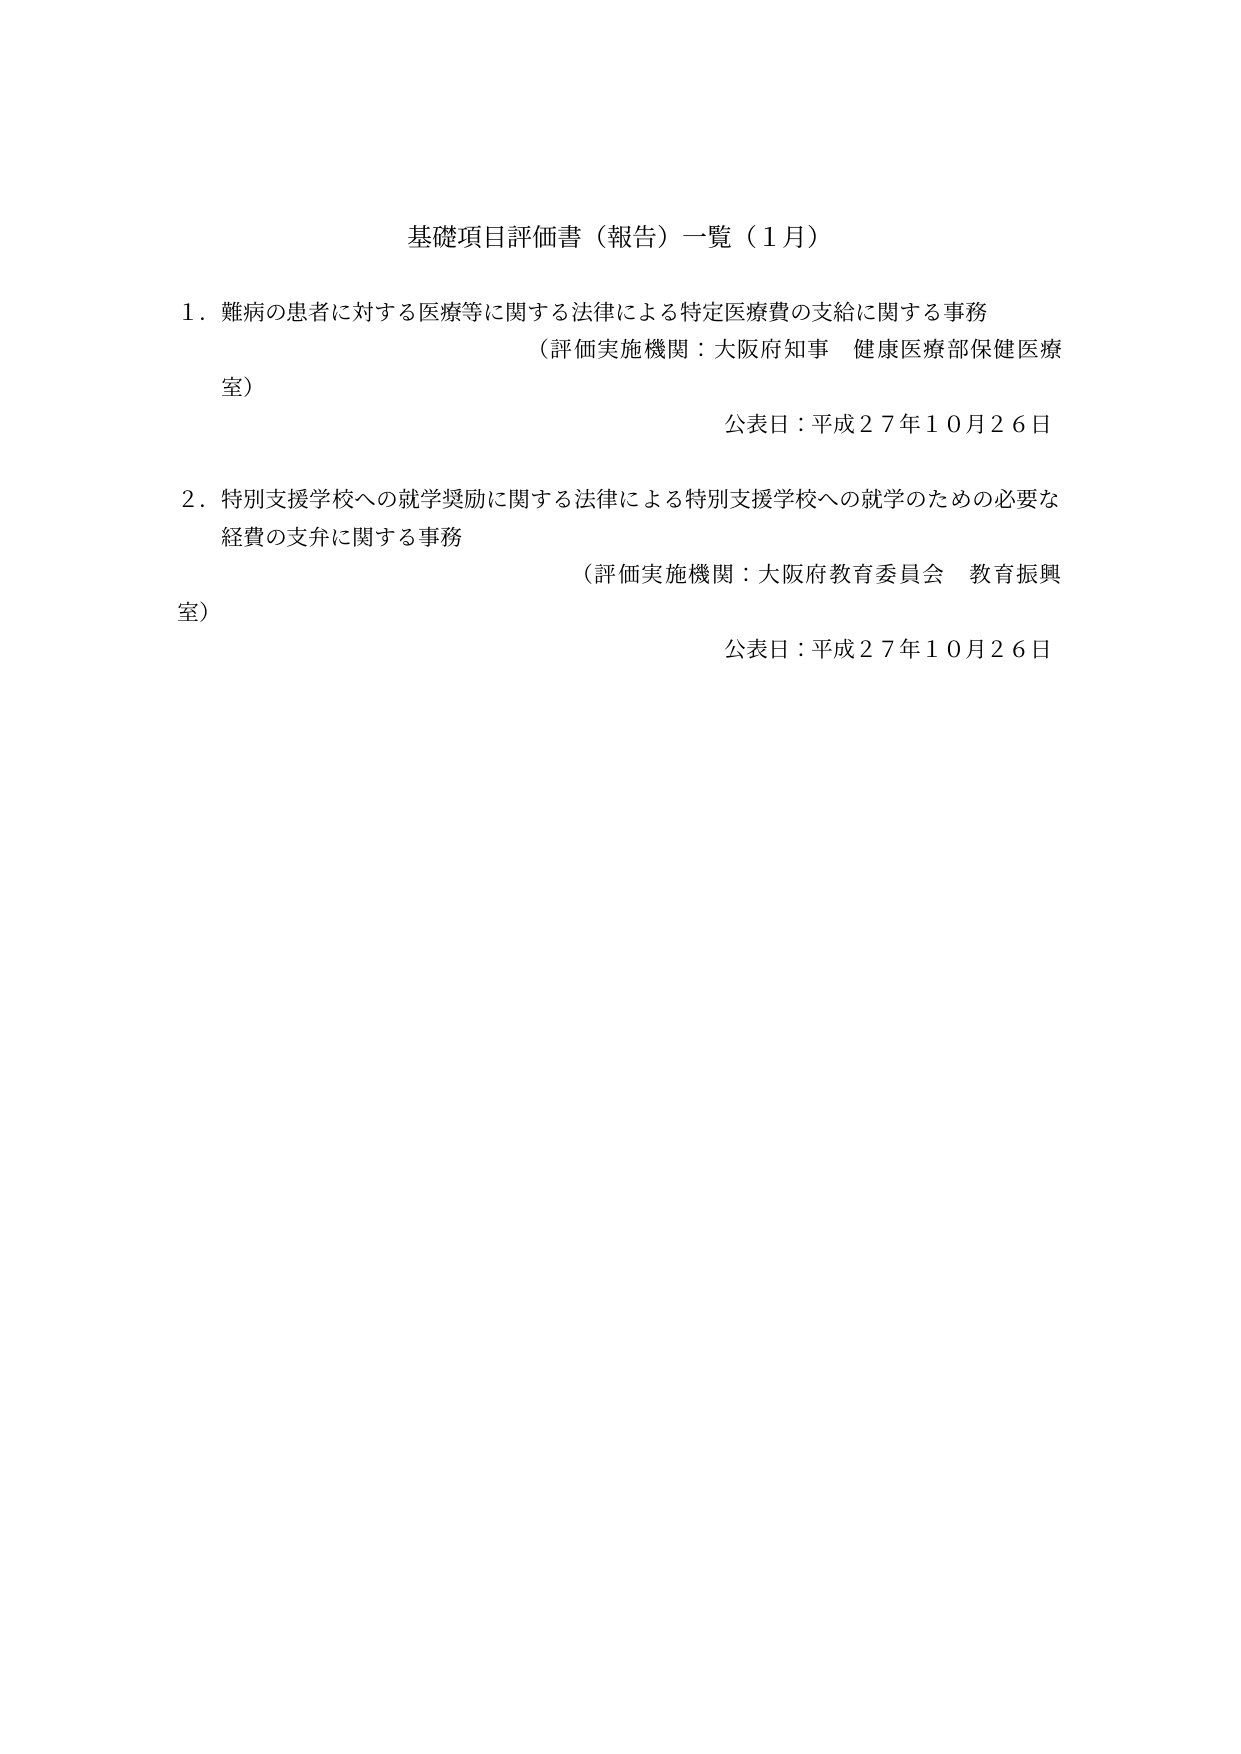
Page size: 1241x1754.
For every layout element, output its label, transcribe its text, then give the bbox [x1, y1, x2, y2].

text （評価実施機関：大阪府知事 健康医療部保健医療室） [221, 329, 1063, 404]
text １．難病の患者に対する医療等に関する法律による特定医療費の支給に関する事務 [177, 292, 1063, 329]
text 基礎項目評価書（報告）一覧（１月） [177, 217, 1063, 254]
text 公表日：平成２７年１０月２６日 [177, 404, 1063, 442]
text （評価実施機関：大阪府教育委員会 教育振興室） [177, 554, 1063, 629]
text 公表日：平成２７年１０月２６日 [221, 629, 1063, 667]
text ２．特別支援学校への就学奨励に関する法律による特別支援学校への就学のための必要な経費の支弁に関する事務 [177, 479, 1063, 554]
